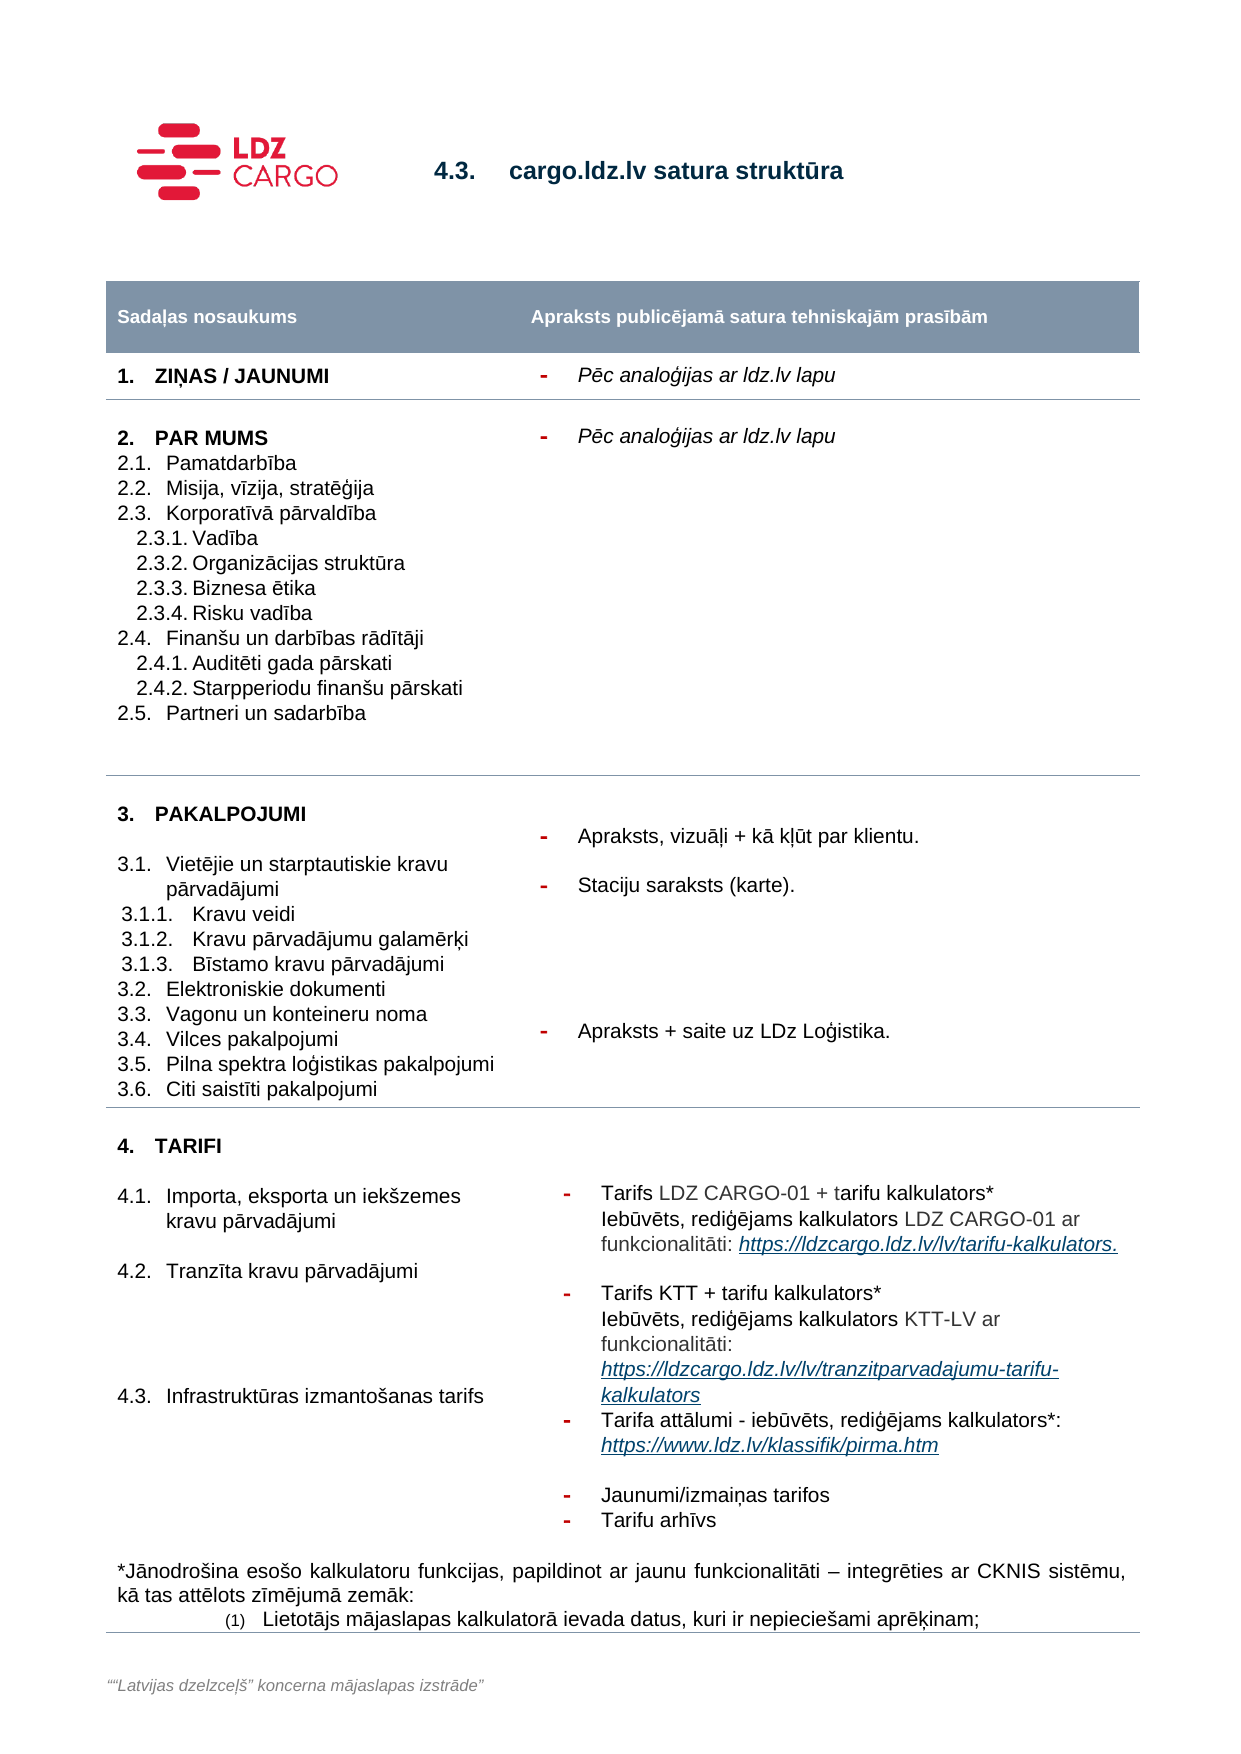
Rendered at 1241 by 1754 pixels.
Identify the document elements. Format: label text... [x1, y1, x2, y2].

table_header Apraksts publicējamā satura tehniskajām prasībām [519, 282, 1139, 352]
table_cell PAR MUMS Pamatdarbība Misija, vīzija, stratēģija Korporatīvā pārvaldība Vadība Organizācijas struktūra Biznesa ētika Risku vadība Finanšu un darbības rādītāji Auditēti gada pārskati Starpperiodu finanšu pārskati Partneri un sadarbība [106, 400, 519, 775]
picture [102, 88, 372, 235]
table_cell ZIŅAS / JAUNUMI [106, 353, 519, 399]
table_cell Pēc analoģijas ar ldz.lv lapu [519, 353, 1139, 399]
text cargo.ldz.lv satura struktūra [372, 156, 1134, 184]
table_cell Pēc analoģijas ar ldz.lv lapu [519, 400, 1139, 775]
table_header Sadaļas nosaukums [106, 282, 519, 352]
table_cell Apraksts, vizuāļi + kā kļūt par klientu. Staciju saraksts (karte). Apraksts + saite uz LDz Loģistika. [519, 776, 1139, 1107]
table_cell PAKALPOJUMI Vietējie un starptautiskie kravu pārvadājumi Kravu veidi Kravu pārvadājumu galamērķi Bīstamo kravu pārvadājumi Elektroniskie dokumenti Vagonu un konteineru noma Vilces pakalpojumi Pilna spektra loģistikas pakalpojumi Citi saistīti pakalpojumi [106, 776, 519, 1107]
table_cell Tarifs LDZ CARGO-01 + tarifu kalkulators* Iebūvēts, rediģējams kalkulators LDZ CARGO-01 ar funkcionalitāti: https://ldzcargo.ldz.lv/lv/tarifu-kalkulators. Tarifs KTT + tarifu kalkulators* Iebūvēts, rediģējams kalkulators KTT-LV ar funkcionalitāti: https://ldzcargo.ldz.lv/lv/tranzitparvadajumu-tarifu-kalkulators Tarifa attālumi - iebūvēts, rediģējams kalkulators*: https://www.ldz.lv/klassifik/pirma.htm Jaunumi/izmaiņas tarifos Tarifu arhīvs [519, 1108, 1139, 1534]
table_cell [106, 1534, 1139, 1632]
table_cell TARIFI Importa, eksporta un iekšzemes kravu pārvadājumi Tranzīta kravu pārvadājumi Infrastruktūras izmantošanas tarifs [106, 1108, 519, 1534]
